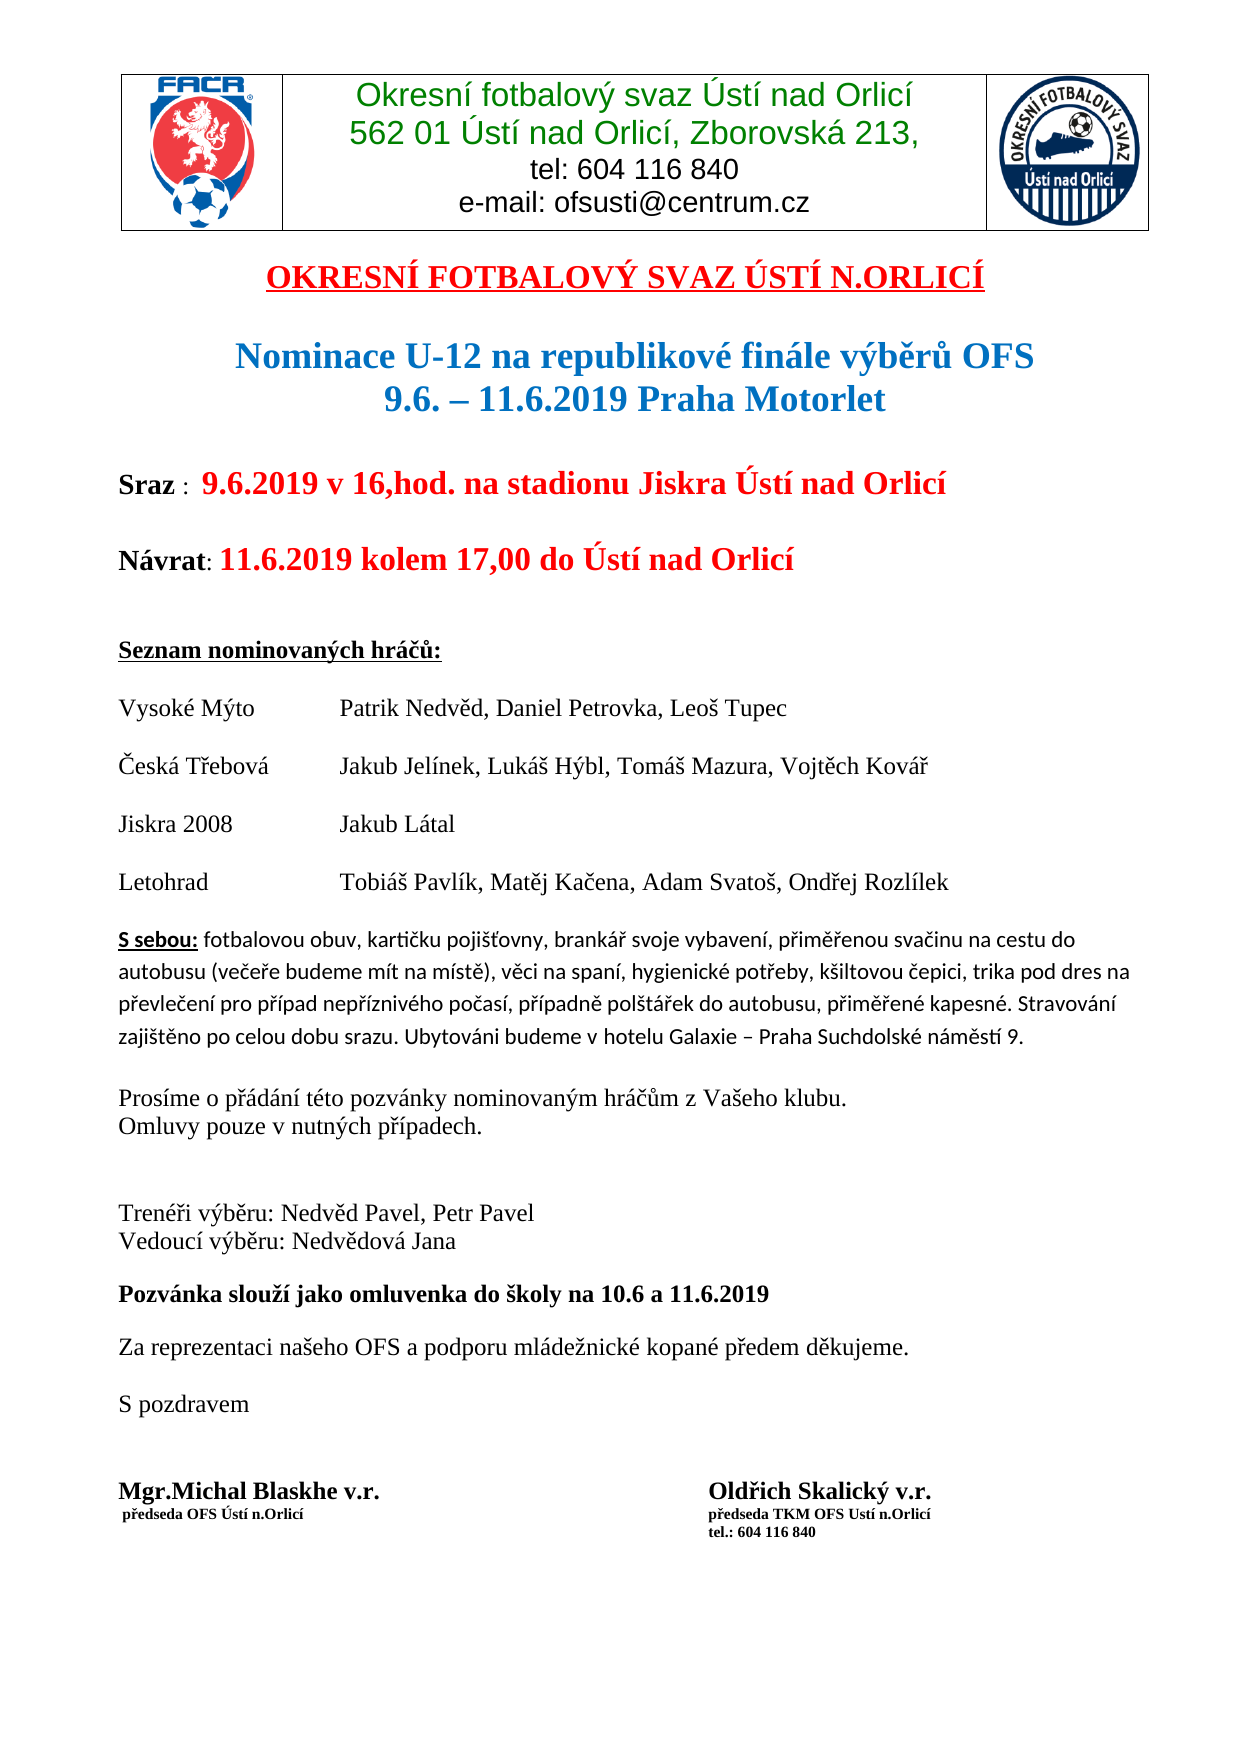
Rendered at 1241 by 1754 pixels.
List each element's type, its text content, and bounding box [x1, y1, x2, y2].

table_header [122, 75, 148, 229]
table_header [256, 75, 282, 229]
text Vysoké Mýto Patrik Nedvěd, Daniel Petrovka, Leoš Tupec [118, 693, 1152, 722]
text Česká Třebová Jakub Jelínek, Lukáš Hýbl, Tomáš Mazura, Vojtěch Kovář [118, 751, 1152, 780]
text Mgr.Michal Blaskhe v.r. Oldřich Skalický v.r. [118, 1476, 1152, 1504]
text 9.6. – 11.6.2019 Praha Motorlet [118, 377, 1152, 420]
text Seznam nominovaných hráčů: [118, 636, 1152, 664]
text předseda OFS Ústí n.Orlicí předseda TKM OFS Ustí n.Orlicí [118, 1504, 1152, 1522]
table_header [1143, 75, 1148, 229]
picture [148, 75, 256, 230]
text Sraz : 9.6.2019 v 16,hod. na stadionu Jiskra Ústí nad Orlicí [118, 463, 1152, 501]
text Nominace U-12 na republikové finále výběrů OFS [118, 334, 1152, 377]
text S pozdravem [118, 1389, 1152, 1418]
text Omluvy pouze v nutných případech. [118, 1111, 1152, 1140]
text OKRESNÍ FOTBALOVÝ SVAZ ÚSTÍ N.ORLICÍ [118, 257, 1152, 295]
text Návrat: 11.6.2019 kolem 17,00 do Ústí nad Orlicí [118, 540, 1152, 578]
text Za reprezentaci našeho OFS a podporu mládežnické kopané předem děkujeme. [118, 1332, 1152, 1361]
text S sebou: fotbalovou obuv, kartičku pojišťovny, brankář svoje vybavení, přiměřenou svačinu na cestu do autobusu (večeře budeme mít na místě), věci na spaní, hygienické potřeby, kšiltovou čepici, trika pod dres na převlečení pro případ nepříznivého počasí, případně polštářek do autobusu, přiměřené kapesné. Stravování zajištěno po celou dobu srazu. Ubytováni budeme v hotelu Galaxie – Praha Suchdolské náměstí 9. [118, 925, 1152, 1050]
table_header Okresní fotbalový svaz Ústí nad Orlicí 562 01 Ústí nad Orlicí, Zborovská 213, tel: 604 116 840 e-mail: ofsusti@centrum.cz [283, 75, 986, 229]
text Letohrad Tobiáš Pavlík, Matěj Kačena, Adam Svatoš, Ondřej Rozlílek [118, 867, 1152, 896]
text Trenéři výběru: Nedvěd Pavel, Petr Pavel [118, 1198, 1152, 1226]
text Pozvánka slouží jako omluvenka do školy na 10.6 a 11.6.2019 [118, 1279, 1152, 1308]
text Prosíme o přádání této pozvánky nominovaným hráčům z Vašeho klubu. [118, 1083, 1152, 1111]
text tel.: 604 116 840 [118, 1522, 1152, 1540]
text Jiskra 2008 Jakub Látal [118, 809, 1152, 838]
text Vedoucí výběru: Nedvědová Jana [118, 1226, 1152, 1255]
table_header [987, 75, 997, 229]
picture [997, 75, 1143, 230]
